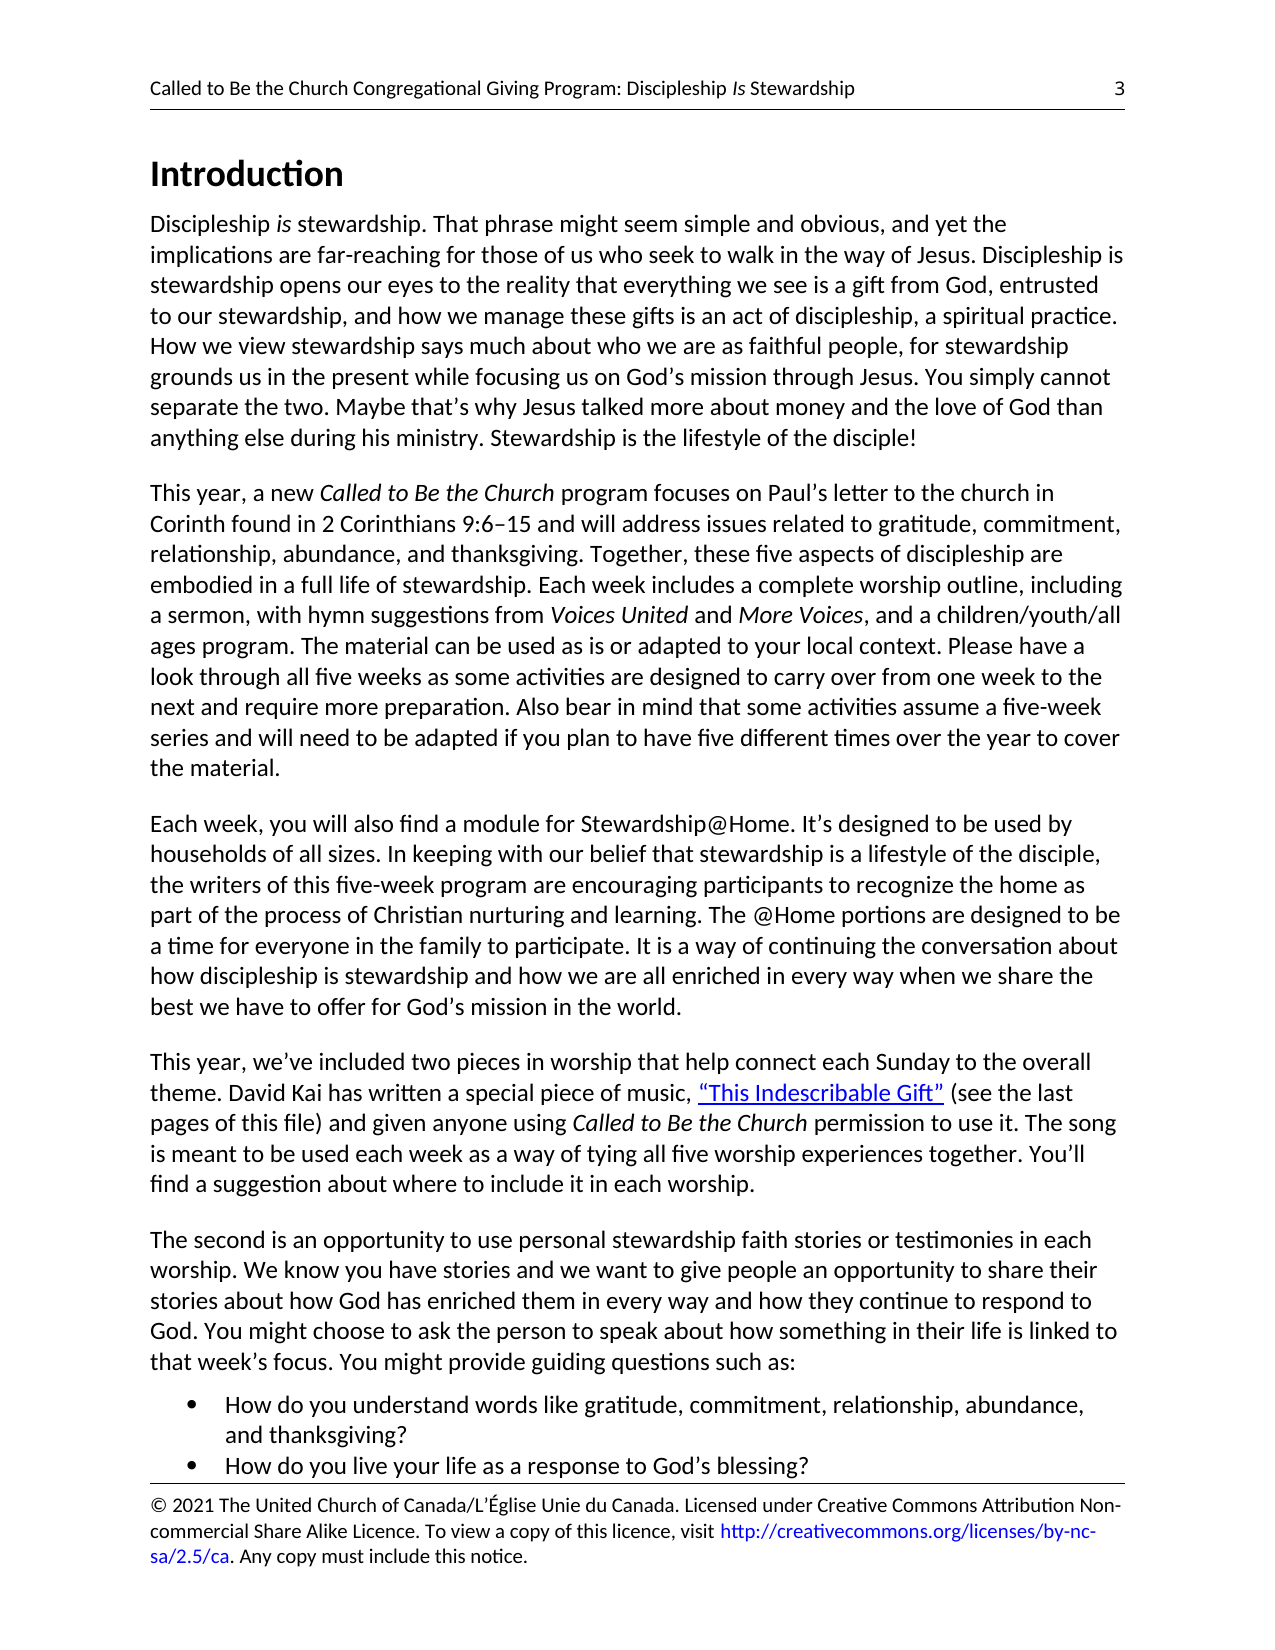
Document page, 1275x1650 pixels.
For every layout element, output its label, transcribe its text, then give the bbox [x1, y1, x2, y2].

text This year, a new Called to Be the Church program focuses on Paul’s letter to the church in Corinth found in 2 Corinthians 9:6–15 and will address issues related to gratitude, commitment, relationship, abundance, and thanksgiving. Together, these five aspects of discipleship are embodied in a full life of stewardship. Each week includes a complete worship outline, including a sermon, with hymn suggestions from Voices United and More Voices, and a children/youth/all ages program. The material can be used as is or adapted to your local context. Please have a look through all five weeks as some activities are designed to carry over from one week to the next and require more preparation. Also bear in mind that some activities assume a five-week series and will need to be adapted if you plan to have five different times over the year to cover the material. [150, 477, 1125, 783]
text Each week, you will also find a module for Stewardship@Home. It’s designed to be used by households of all sizes. In keeping with our belief that stewardship is a lifestyle of the disciple, the writers of this five-week program are encouraging participants to recognize the home as part of the process of Christian nurturing and learning. The @Home portions are designed to be a time for everyone in the family to participate. It is a way of continuing the conversation about how discipleship is stewardship and how we are all enriched in every way when we share the best we have to offer for God’s mission in the world. [150, 808, 1125, 1021]
text This year, we’ve included two pieces in worship that help connect each Sunday to the overall theme. David Kai has written a special piece of music, “This Indescribable Gift” (see the last pages of this file) and given anyone using Called to Be the Church permission to use it. The song is meant to be used each week as a way of tying all five worship experiences together. You’ll find a suggestion about where to include it in each worship. [150, 1046, 1125, 1199]
text Discipleship is stewardship. That phrase might seem simple and obvious, and yet the implications are far-reaching for those of us who seek to walk in the way of Jesus. Discipleship is stewardship opens our eyes to the reality that everything we see is a gift from God, entrusted to our stewardship, and how we manage these gifts is an act of discipleship, a spiritual practice. How we view stewardship says much about who we are as faithful people, for stewardship grounds us in the present while focusing us on God’s mission through Jesus. You simply cannot separate the two. Maybe that’s why Jesus talked more about money and the love of God than anything else during his ministry. Stewardship is the lifestyle of the disciple! [150, 208, 1125, 452]
list How do you live your life as a response to God’s blessing? [187, 1450, 1125, 1481]
list How do you understand words like gratitude, commitment, relationship, abundance, and thanksgiving? [187, 1389, 1125, 1450]
subtitle Introduction [150, 150, 1125, 196]
text The second is an opportunity to use personal stewardship faith stories or testimonies in each worship. We know you have stories and we want to give people an opportunity to share their stories about how God has enriched them in every way and how they continue to respond to God. You might choose to ask the person to speak about how something in their life is linked to that week’s focus. You might provide guiding questions such as: [150, 1224, 1125, 1377]
